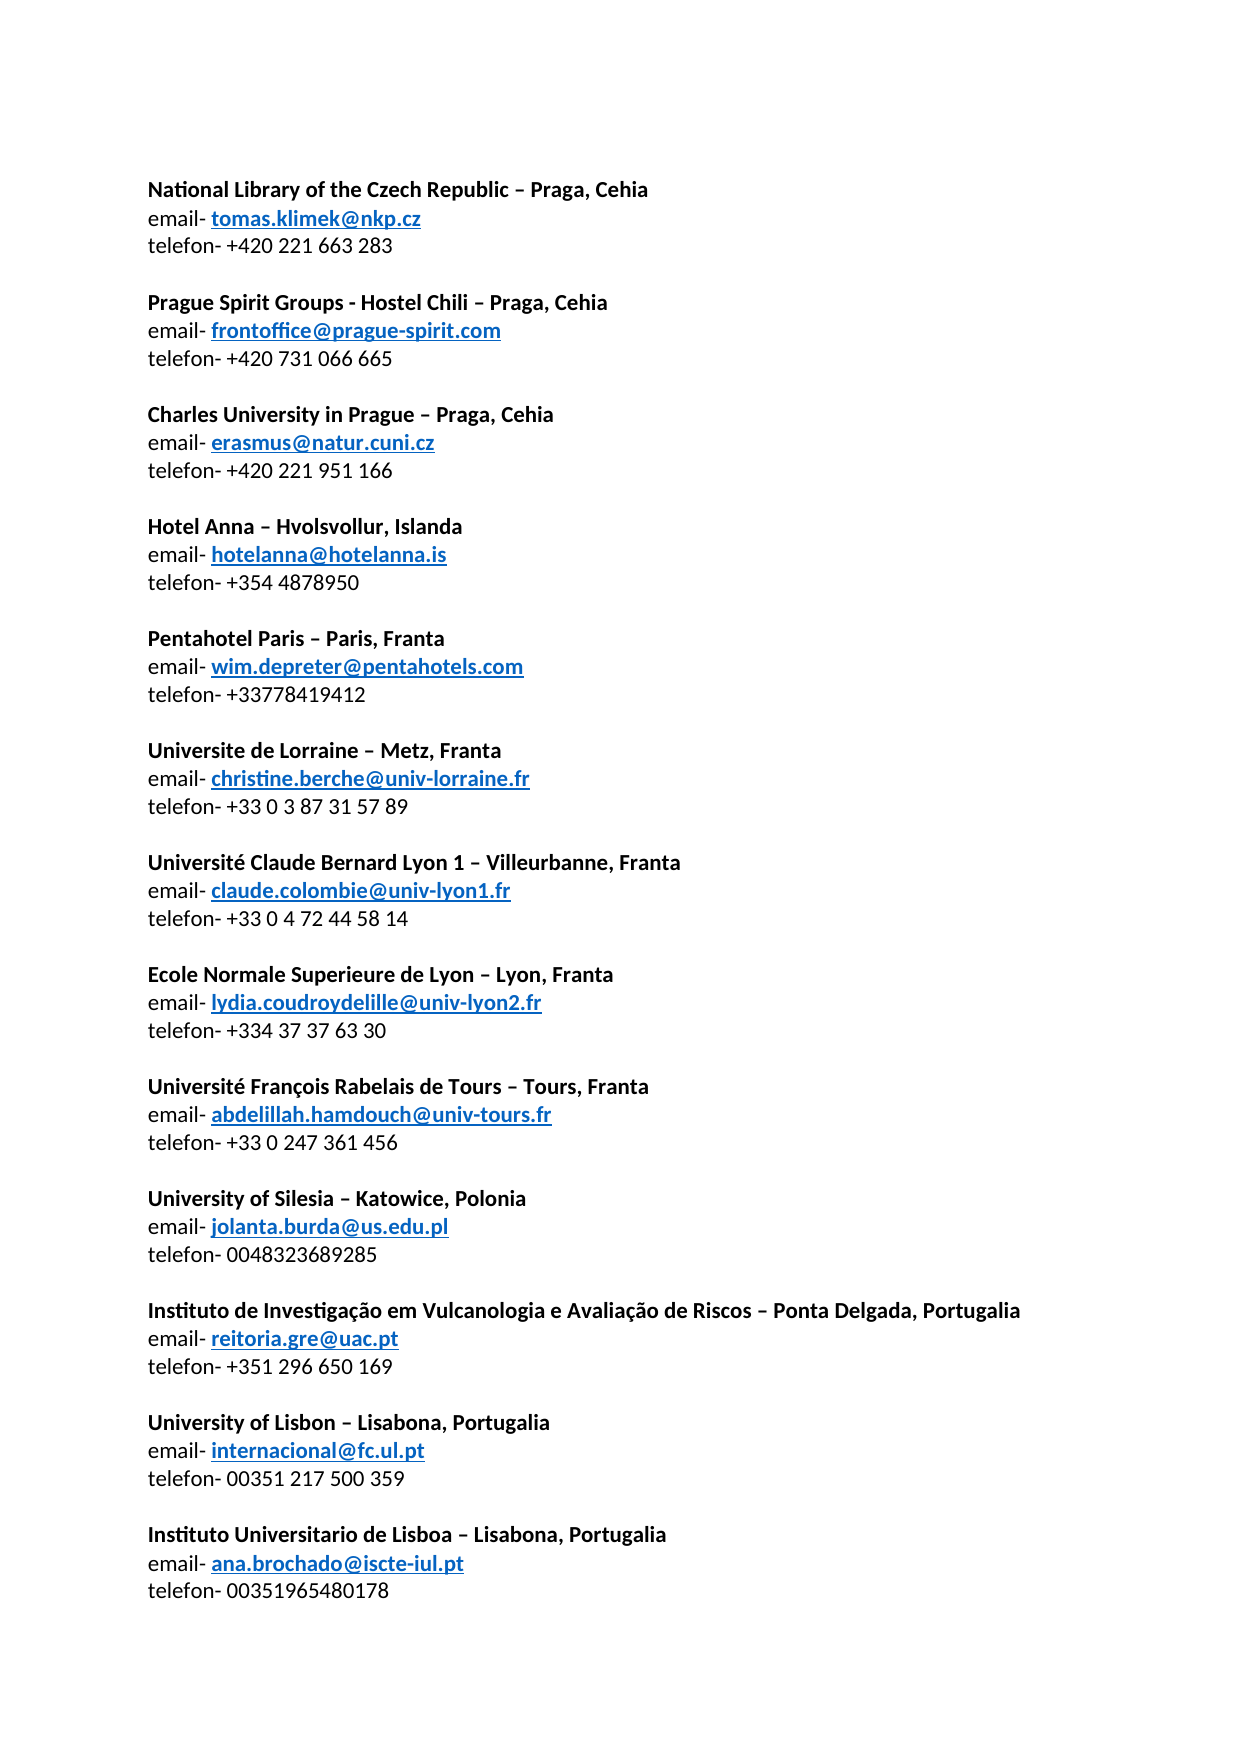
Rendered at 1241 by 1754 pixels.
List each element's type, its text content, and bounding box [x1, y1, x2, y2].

text email- tomas.klimek@nkp.cz [148, 204, 1093, 232]
text email- jolanta.burda@us.edu.pl [148, 1212, 1093, 1240]
text Université Claude Bernard Lyon 1 – Villeurbanne, Franta [148, 848, 1093, 876]
text email- reitoria.gre@uac.pt [148, 1324, 1093, 1352]
text Pentahotel Paris – Paris, Franta [148, 624, 1093, 652]
text email- claude.colombie@univ-lyon1.fr [148, 876, 1093, 904]
text email- erasmus@natur.cuni.cz [148, 428, 1093, 456]
text email- frontoffice@prague-spirit.com [148, 316, 1093, 344]
text telefon- +33 0 3 87 31 57 89 [148, 792, 1093, 820]
text Prague Spirit Groups - Hostel Chili – Praga, Cehia [148, 288, 1093, 316]
text National Library of the Czech Republic – Praga, Cehia [148, 176, 1093, 204]
text telefon- +33 0 4 72 44 58 14 [148, 904, 1093, 932]
text email- wim.depreter@pentahotels.com [148, 652, 1093, 680]
text email- lydia.coudroydelille@univ-lyon2.fr [148, 988, 1093, 1016]
text email- hotelanna@hotelanna.is [148, 540, 1093, 568]
text email- internacional@fc.ul.pt [148, 1437, 1093, 1464]
text telefon- +334 37 37 63 30 [148, 1016, 1093, 1044]
text telefon- +420 221 951 166 [148, 456, 1093, 484]
text telefon- +420 731 066 665 [148, 344, 1093, 372]
text telefon- 0048323689285 [148, 1240, 1093, 1268]
text telefon- 00351 217 500 359 [148, 1464, 1093, 1493]
text telefon- +33778419412 [148, 680, 1093, 708]
text telefon- 00351965480178 [148, 1577, 1093, 1605]
text Charles University in Prague – Praga, Cehia [148, 400, 1093, 428]
text telefon- +420 221 663 283 [148, 232, 1093, 260]
text telefon- +354 4878950 [148, 568, 1093, 596]
text Université François Rabelais de Tours – Tours, Franta [148, 1072, 1093, 1100]
text Universite de Lorraine – Metz, Franta [148, 736, 1093, 764]
text Ecole Normale Superieure de Lyon – Lyon, Franta [148, 960, 1093, 988]
text University of Silesia – Katowice, Polonia [148, 1184, 1093, 1212]
text email- abdelillah.hamdouch@univ-tours.fr [148, 1100, 1093, 1128]
text Instituto Universitario de Lisboa – Lisabona, Portugalia [148, 1521, 1093, 1549]
text University of Lisbon – Lisabona, Portugalia [148, 1408, 1093, 1437]
text telefon- +33 0 247 361 456 [148, 1128, 1093, 1156]
text Hotel Anna – Hvolsvollur, Islanda [148, 512, 1093, 540]
text email- ana.brochado@iscte-iul.pt [148, 1549, 1093, 1577]
text email- christine.berche@univ-lorraine.fr [148, 764, 1093, 792]
text telefon- +351 296 650 169 [148, 1352, 1093, 1381]
text Instituto de Investigação em Vulcanologia e Avaliação de Riscos – Ponta Delgada, Portugalia [148, 1296, 1093, 1324]
